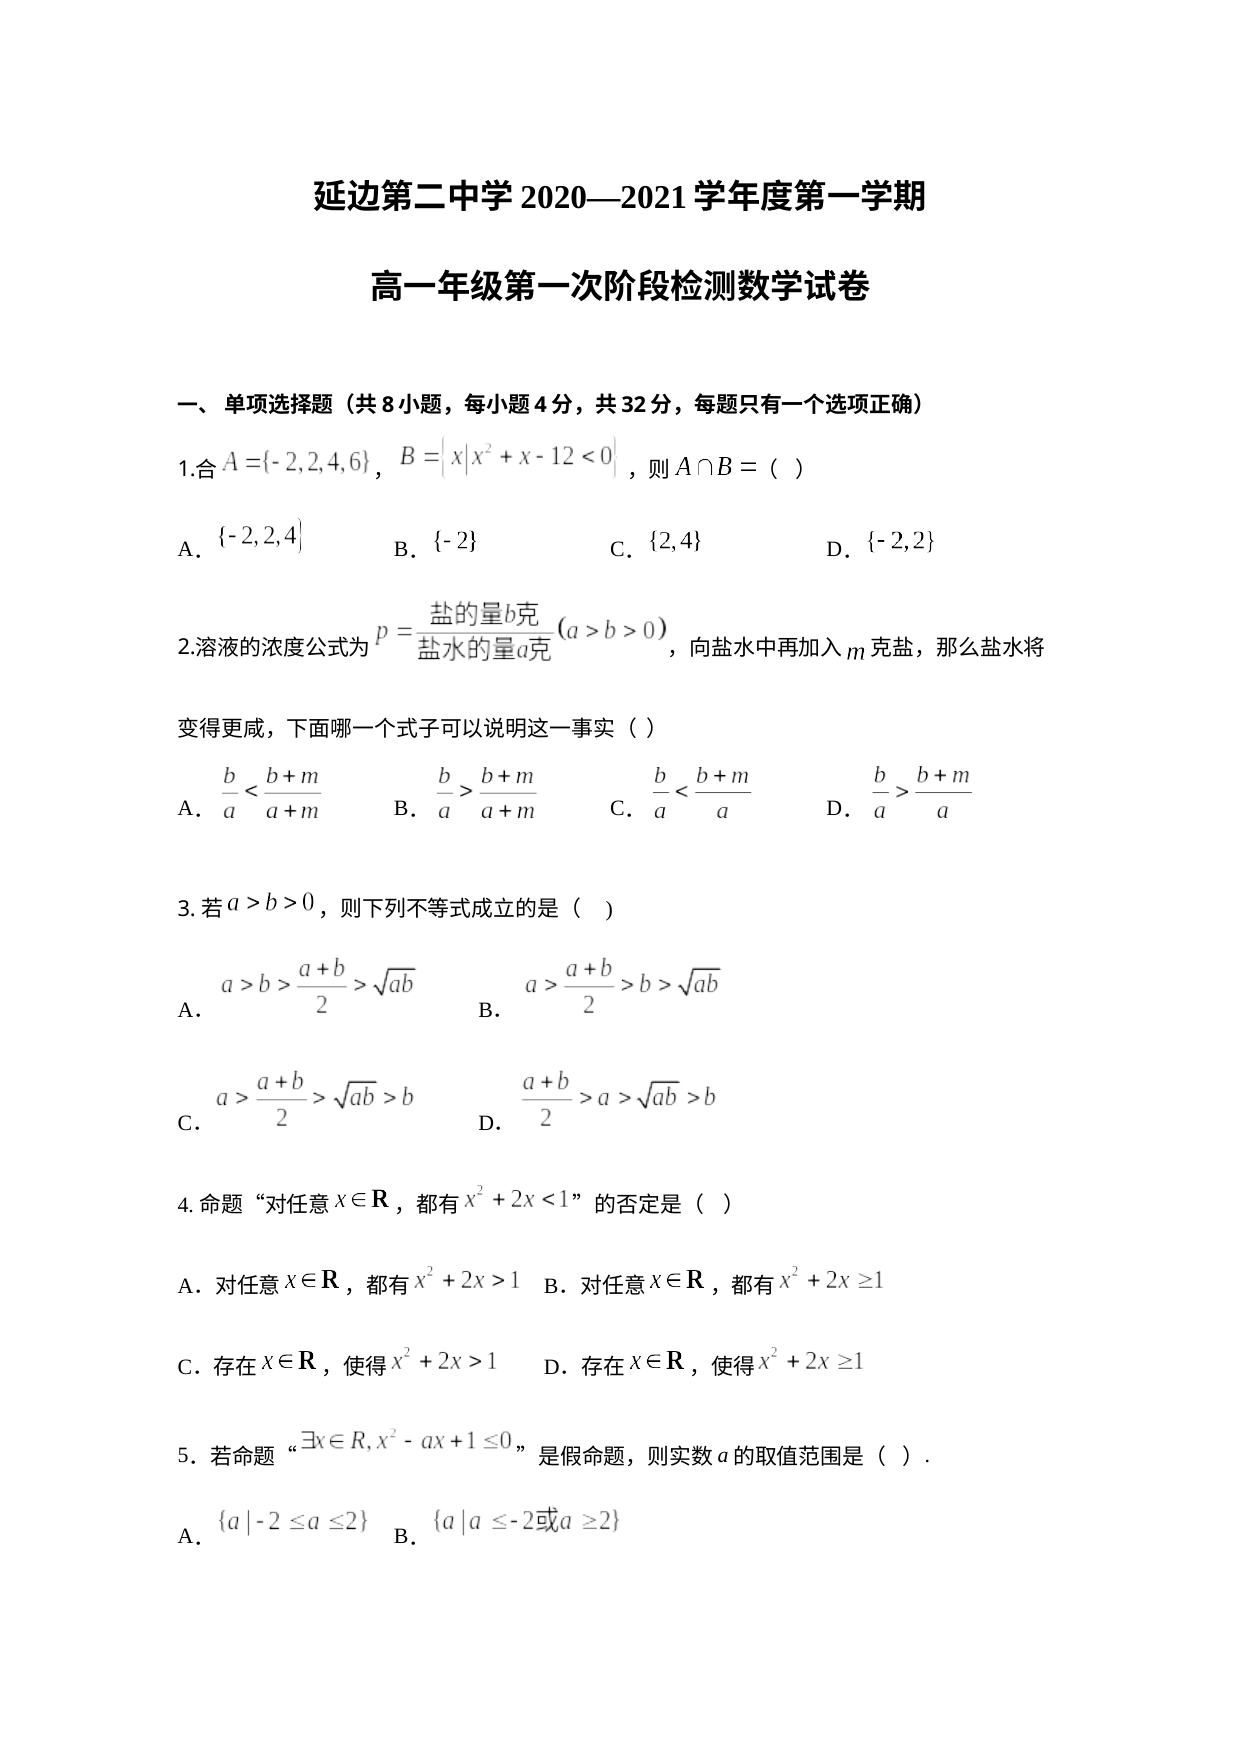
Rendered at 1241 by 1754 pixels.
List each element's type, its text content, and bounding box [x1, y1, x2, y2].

text C． D． [177, 1067, 1063, 1164]
text 2.溶液的浓度公式为，向盐水中再加入克盐，那么盐水将变得更咸，下面哪一个式子可以说明这一事实（ ） [177, 597, 1063, 743]
text 5．若命题“”是假命题，则实数a的取值范围是（ ）. [177, 1422, 1063, 1487]
text A．对任意，都有 B．对任意，都有 [177, 1261, 1063, 1326]
text A． B． [177, 953, 1063, 1051]
text A． B． C． D． [177, 759, 1063, 857]
text A． B． C． D． [177, 516, 1063, 581]
text 延边第二中学2020—2021学年度第一学期 [177, 162, 1063, 227]
text C．存在，使得 D．存在，使得 [177, 1342, 1063, 1407]
text A． B． [177, 1503, 1063, 1568]
text 1.合，，则（ ） [177, 435, 1063, 500]
text 高一年级第一次阶段检测数学试卷 [177, 251, 1063, 316]
list 单项选择题（共8小题，每小题4分，共32分，每题只有一个选项正确） [177, 387, 1063, 419]
text 4. 命题“对任意，都有”的否定是（ ） [177, 1180, 1063, 1245]
text 3. 若，则下列不等式成立的是（ ) [177, 872, 1063, 937]
